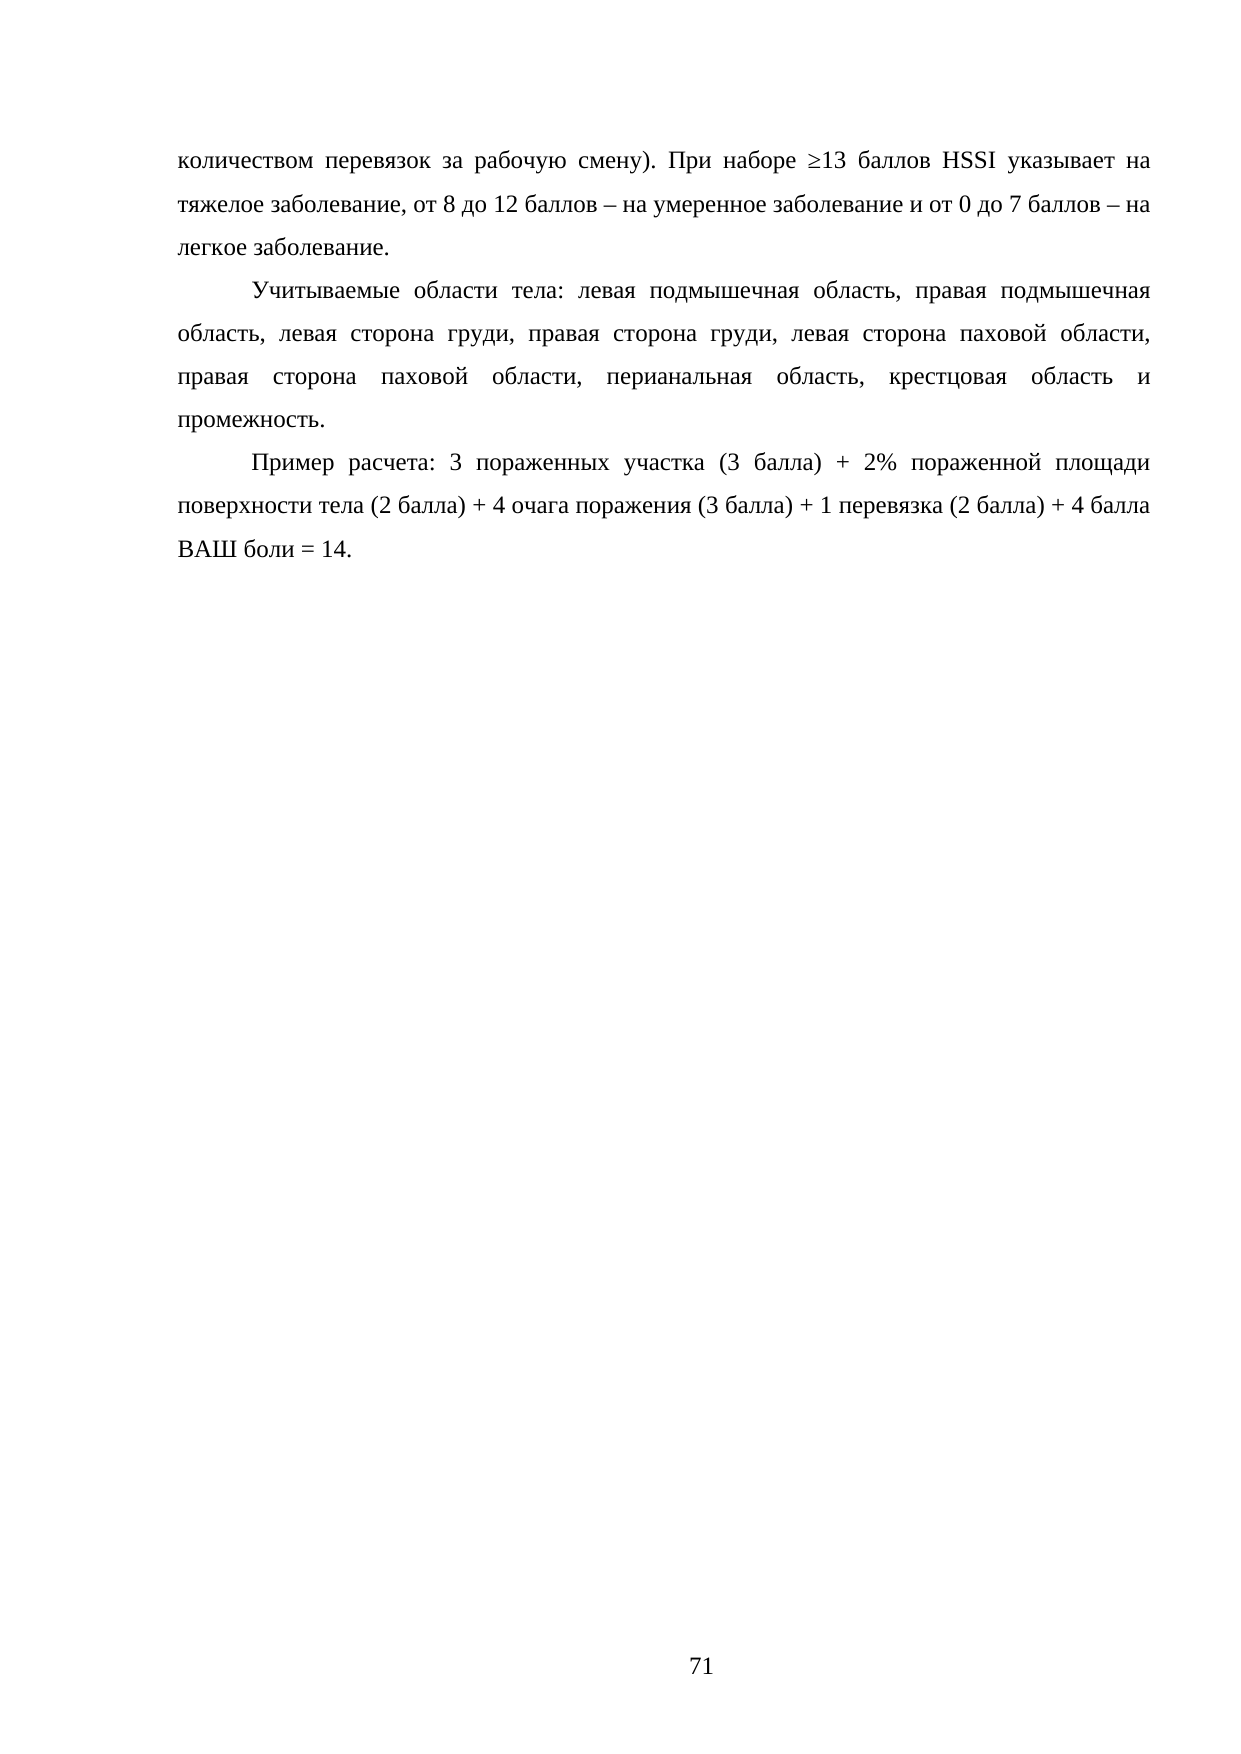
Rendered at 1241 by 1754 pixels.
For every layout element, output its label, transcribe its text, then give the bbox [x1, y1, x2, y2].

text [177, 146, 1152, 261]
text Учитываемые области тела: левая подмышечная область, правая подмышечная область, левая сторона груди, правая сторона груди, левая сторона паховой области, правая сторона паховой области, перианальная область, крестцовая область и промежность. [177, 275, 1152, 433]
text Пример расчета: 3 пораженных участка (3 балла) + 2% пораженной площади поверхности тела (2 балла) + 4 очага поражения (3 балла) + 1 перевязка (2 балла) + 4 балла ВАШ боли = 14. [177, 447, 1152, 562]
